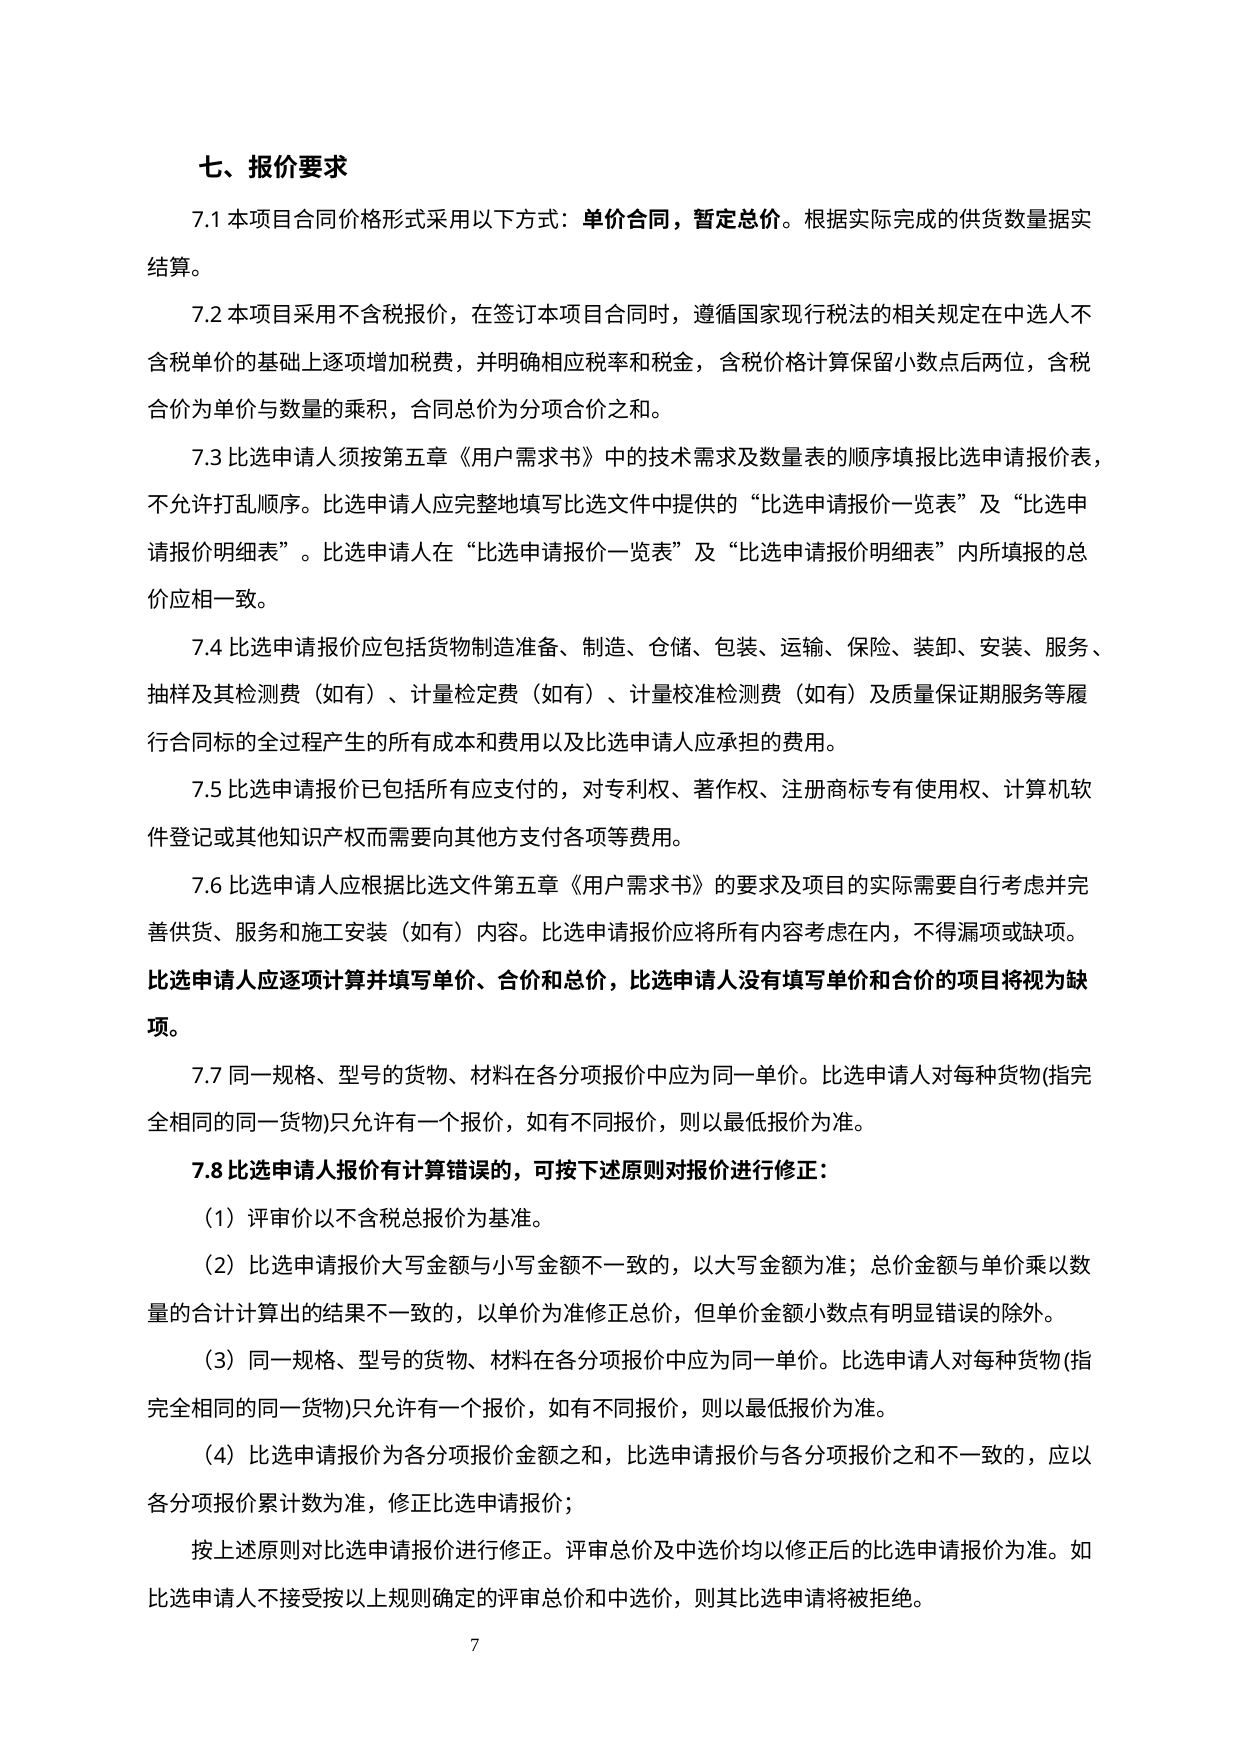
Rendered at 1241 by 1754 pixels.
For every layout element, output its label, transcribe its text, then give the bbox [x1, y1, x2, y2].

text 7.1本项目合同价格形式采用以下方式：单价合同，暂定总价。根据实际完成的供货数量据实结算。 [148, 202, 1092, 281]
text （2）比选申请报价大写金额与小写金额不一致的，以大写金额为准；总价金额与单价乘以数量的合计计算出的结果不一致的，以单价为准修正总价，但单价金额小数点有明显错误的除外。 [148, 1248, 1092, 1327]
subtitle 七、报价要求 [148, 148, 1092, 184]
list 按上述原则对比选申请报价进行修正。评审总价及中选价均以修正后的比选申请报价为准。如比选申请人不接受按以上规则确定的评审总价和中选价，则其比选申请将被拒绝。 [148, 1533, 1092, 1613]
list （3）同一规格、型号的货物、材料在各分项报价中应为同一单价。比选申请人对每种货物(指完全相同的同一货物)只允许有一个报价，如有不同报价，则以最低报价为准。 [148, 1343, 1092, 1423]
list （4）比选申请报价为各分项报价金额之和，比选申请报价与各分项报价之和不一致的，应以各分项报价累计数为准，修正比选申请报价； [148, 1438, 1092, 1518]
text 7.3比选申请人须按第五章《用户需求书》中的技术需求及数量表的顺序填报比选申请报价表，不允许打乱顺序。比选申请人应完整地填写比选文件中提供的“比选申请报价一览表”及“比选申请报价明细表”。比选申请人在“比选申请报价一览表”及“比选申请报价明细表”内所填报的总价应相一致。 [148, 440, 1092, 614]
text 7.8比选申请人报价有计算错误的，可按下述原则对报价进行修正： [148, 1153, 1092, 1185]
text （1）评审价以不含税总报价为基准。 [148, 1201, 1092, 1232]
text 7.2本项目采用不含税报价，在签订本项目合同时，遵循国家现行税法的相关规定在中选人不含税单价的基础上逐项增加税费，并明确相应税率和税金，含税价格计算保留小数点后两位，含税合价为单价与数量的乘积，合同总价为分项合价之和。 [148, 297, 1092, 424]
text 7.7 同一规格、型号的货物、材料在各分项报价中应为同一单价。比选申请人对每种货物(指完全相同的同一货物)只允许有一个报价，如有不同报价，则以最低报价为准。 [148, 1058, 1092, 1137]
text 7.6 比选申请人应根据比选文件第五章《用户需求书》的要求及项目的实际需要自行考虑并完善供货、服务和施工安装（如有）内容。比选申请报价应将所有内容考虑在内，不得漏项或缺项。比选申请人应逐项计算并填写单价、合价和总价，比选申请人没有填写单价和合价的项目将视为缺项。 [148, 868, 1092, 1042]
text 7.5比选申请报价已包括所有应支付的，对专利权、著作权、注册商标专有使用权、计算机软件登记或其他知识产权而需要向其他方支付各项等费用。 [148, 772, 1092, 852]
text 7.4 比选申请报价应包括货物制造准备、制造、仓储、包装、运输、保险、装卸、安装、服务、抽样及其检测费（如有）、计量检定费（如有）、计量校准检测费（如有）及质量保证期服务等履行合同标的全过程产生的所有成本和费用以及比选申请人应承担的费用。 [148, 630, 1092, 757]
